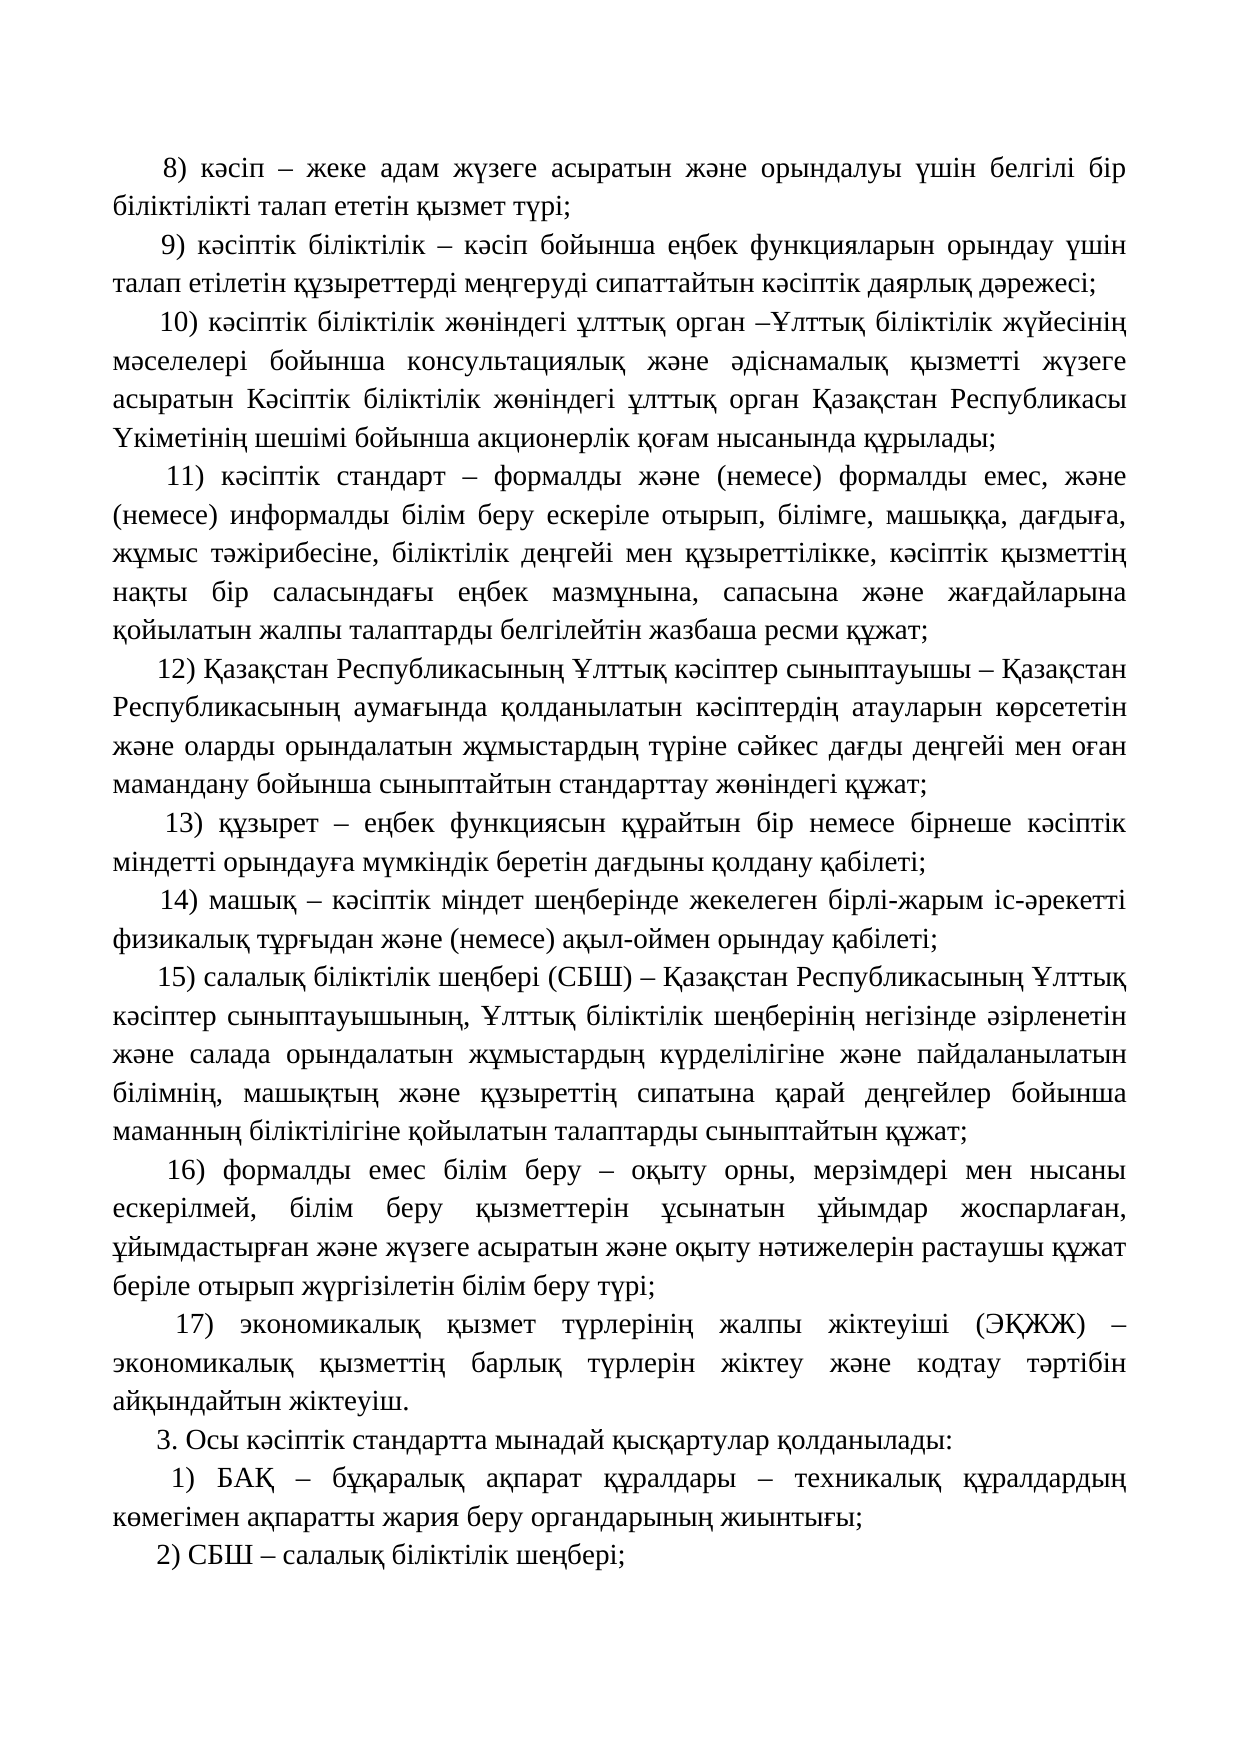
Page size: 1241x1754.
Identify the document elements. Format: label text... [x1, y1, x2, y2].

text 2) СБШ – салалық біліктілік шеңбері; [112, 1537, 1128, 1571]
text 13) құзырет – еңбек функциясын құрайтын бір немесе бірнеше кәсіптік міндетті орындауға мүмкіндік беретін дағдыны қолдану қабілеті; [112, 805, 1128, 877]
text 17) экономикалық қызмет түрлерінің жалпы жіктеуіші (ЭҚЖЖ) – экономикалық қызметтің барлық түрлерін жіктеу және кодтау тәртібін айқындайтын жіктеуіш. [112, 1306, 1128, 1417]
text 8) кәсіп – жеке адам жүзеге асыратын және орындалуы үшін белгілі бір біліктілікті талап ететін қызмет түрі; [112, 150, 1128, 222]
text 3. Осы кәсіптік стандартта мынадай қысқартулар қолданылады: [112, 1422, 1128, 1455]
text 9) кәсіптік біліктілік – кәсіп бойынша еңбек функцияларын орындау үшін талап етілетін құзыреттерді меңгеруді сипаттайтын кәсіптік даярлық дәрежесі; [112, 227, 1128, 299]
text 10) кәсіптік біліктілік жөніндегі ұлттық орган –Ұлттық біліктілік жүйесінің мәселелері бойынша консультациялық және әдіснамалық қызметті жүзеге асыратын Кәсіптік біліктілік жөніндегі ұлттық орган Қазақстан Республикасы Үкіметінің шешімі бойынша акционерлік қоғам нысанында құрылады; [112, 304, 1128, 453]
text 11) кәсіптік стандарт – формалды және (немесе) формалды емес, және (немесе) информалды білім беру ескеріле отырып, білімге, машыққа, дағдыға, жұмыс тәжірибесіне, біліктілік деңгейі мен құзыреттілікке, кәсіптік қызметтің нақты бір саласындағы еңбек мазмұнына, сапасына және жағдайларына қойылатын жалпы талаптарды белгілейтін жазбаша ресми құжат; [112, 458, 1128, 646]
text 15) салалық біліктілік шеңбері (СБШ) – Қазақстан Республикасының Ұлттық кәсіптер сыныптауышының, Ұлттық біліктілік шеңберінің негізінде әзірленетін және салада орындалатын жұмыстардың күрделілігіне және пайдаланылатын білімнің, машықтың және құзыреттің сипатына қарай деңгейлер бойынша маманның біліктілігіне қойылатын талаптарды сыныптайтын құжат; [112, 959, 1128, 1147]
text 1) БАҚ – бұқаралық ақпарат құралдары – техникалық құралдардың көмегімен ақпаратты жария беру органдарының жиынтығы; [112, 1460, 1128, 1532]
text 14) машық – кәсіптік міндет шеңберінде жекелеген бірлі-жарым іс-әрекетті физикалық тұрғыдан және (немесе) ақыл-оймен орындау қабілеті; [112, 882, 1128, 954]
text 12) Қазақстан Республикасының Ұлттық кәсіптер сыныптауышы – Қазақстан Республикасының аумағында қолданылатын кәсіптердің атауларын көрсететін және оларды орындалатын жұмыстардың түріне сәйкес дағды деңгейі мен оған мамандану бойынша сыныптайтын стандарттау жөніндегі құжат; [112, 651, 1128, 800]
text 16) формалды емес білім беру – оқыту орны, мерзімдері мен нысаны ескерілмей, білім беру қызметтерін ұсынатын ұйымдар жоспарлаған, ұйымдастырған және жүзеге асыратын және оқыту нәтижелерін растаушы құжат беріле отырып жүргізілетін білім беру түрі; [112, 1152, 1128, 1301]
